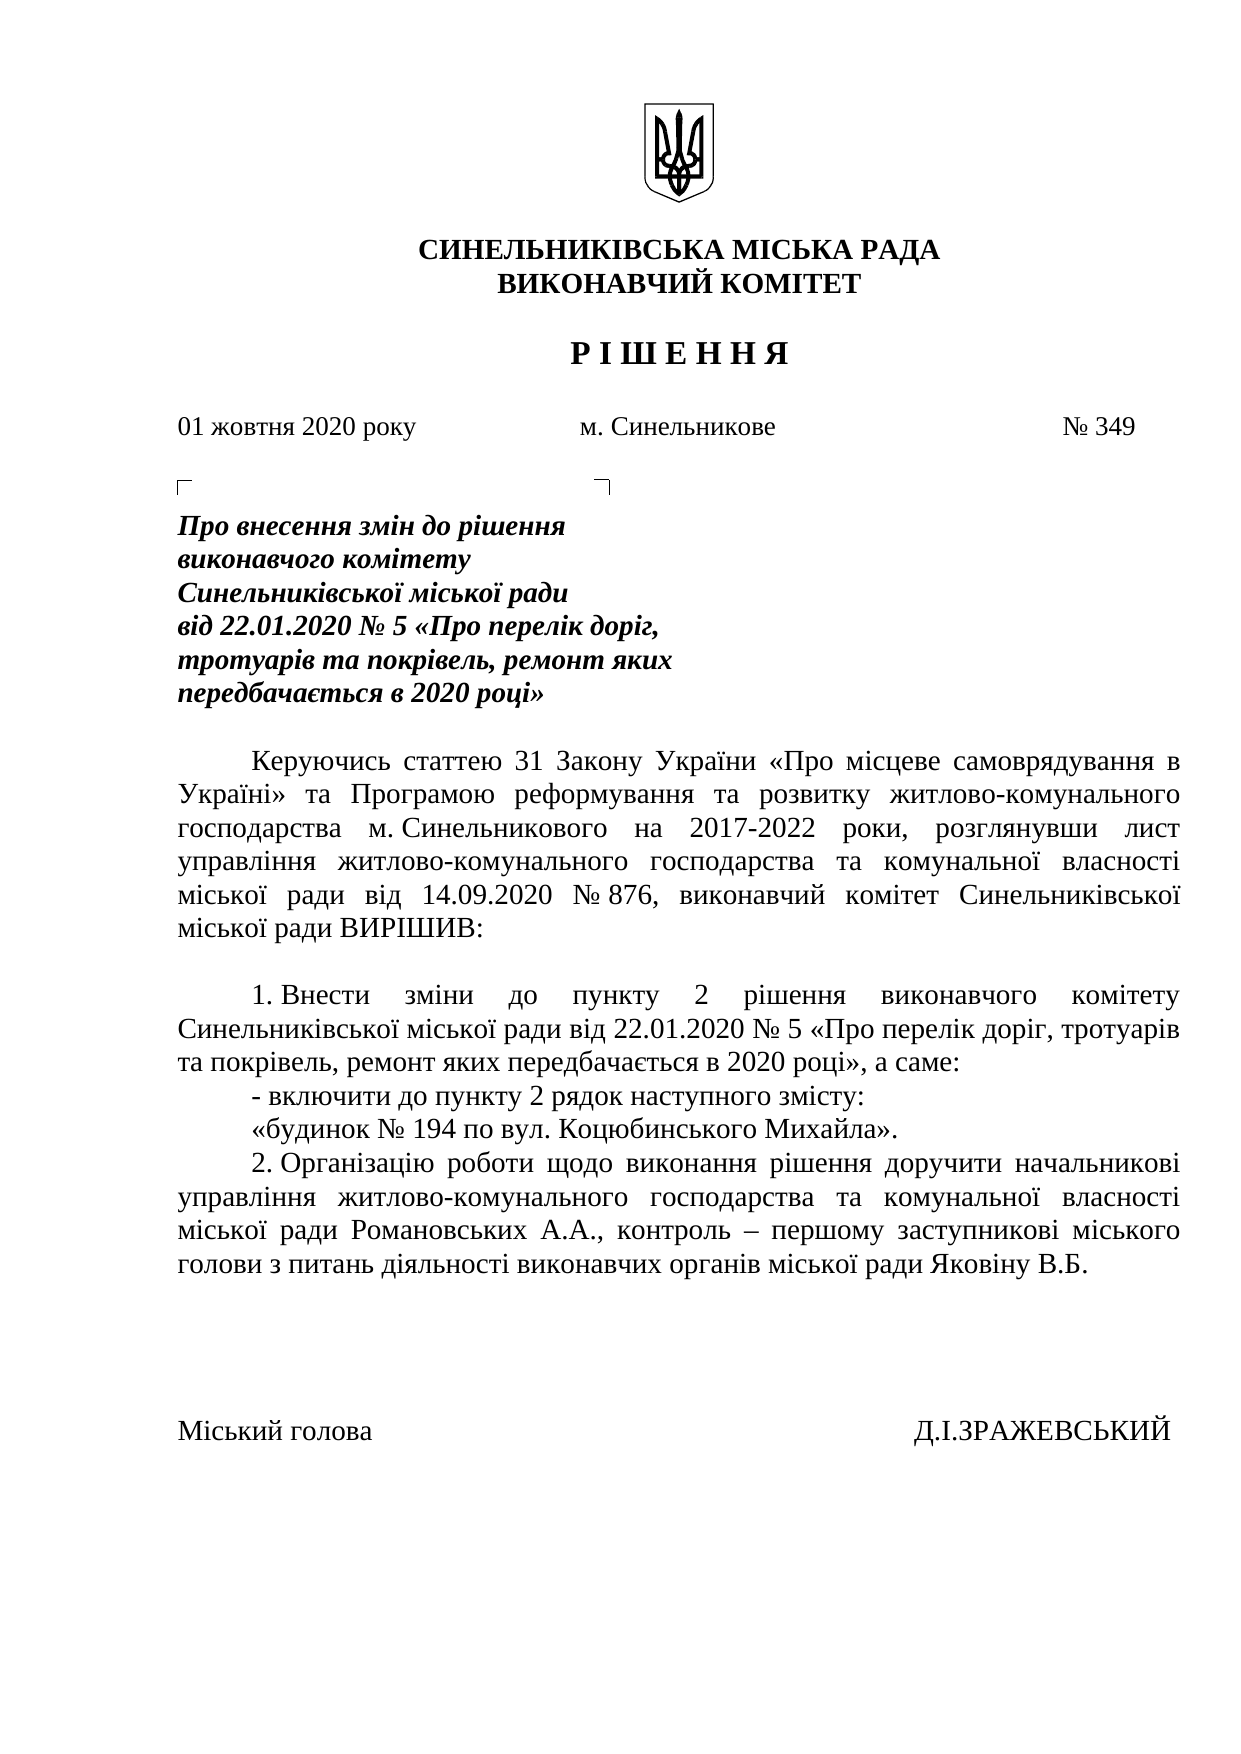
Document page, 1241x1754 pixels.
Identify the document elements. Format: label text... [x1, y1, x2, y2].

text виконавчого комітету [177, 541, 1181, 575]
text тротуарів та покрівель, ремонт яких [177, 642, 1181, 676]
text 01 жовтня 2020 року м. Синельникове № 349 [177, 409, 1181, 441]
text 2. Організацію роботи щодо виконання рішення доручити начальникові управління житлово-комунального господарства та комунальної власності міської ради Романовських А.А., контроль – першому заступникові міського голови з питань діяльності виконавчих органів міської ради Яковіну В.Б. [177, 1145, 1181, 1279]
subtitle Керуючись статтею 31 Закону України «Про місцеве самоврядування в Україні» та Програмою реформування та розвитку житлово-комунального господарства м. Синельникового на 2017-2022 роки, розглянувши лист управління житлово-комунального господарства та комунальної власності міської ради від 14.09.2020 № 876, виконавчий комітет Синельниківської міської ради ВИРІШИВ: [177, 743, 1181, 944]
text від 22.01.2020 № 5 «Про перелік доріг, [177, 608, 1181, 642]
text СИНЕЛЬНИКІВСЬКА МІСЬКА РАДА [177, 232, 1181, 266]
text ВИКОНАВЧИЙ КОМІТЕТ [177, 266, 1181, 299]
text Р І Ш Е Н Н Я [177, 333, 1181, 371]
text Міський голова Д.І.ЗРАЖЕВСЬКИЙ [177, 1413, 1181, 1447]
text передбачається в 2020 році» [177, 676, 1181, 709]
text Синельниківської міської ради [177, 575, 1181, 608]
text «будинок № 194 по вул. Коцюбинського Михайла». [177, 1112, 1181, 1145]
text Про внесення змін до рішення [177, 508, 1181, 541]
list Внести зміни до пункту 2 рішення виконавчого комітету Синельниківської міської ради від 22.01.2020 № 5 «Про перелік доріг, тротуарів та покрівель, ремонт яких передбачається в 2020 році», а саме: [177, 977, 1181, 1078]
text - включити до пункту 2 рядок наступного змісту: [177, 1078, 1181, 1112]
